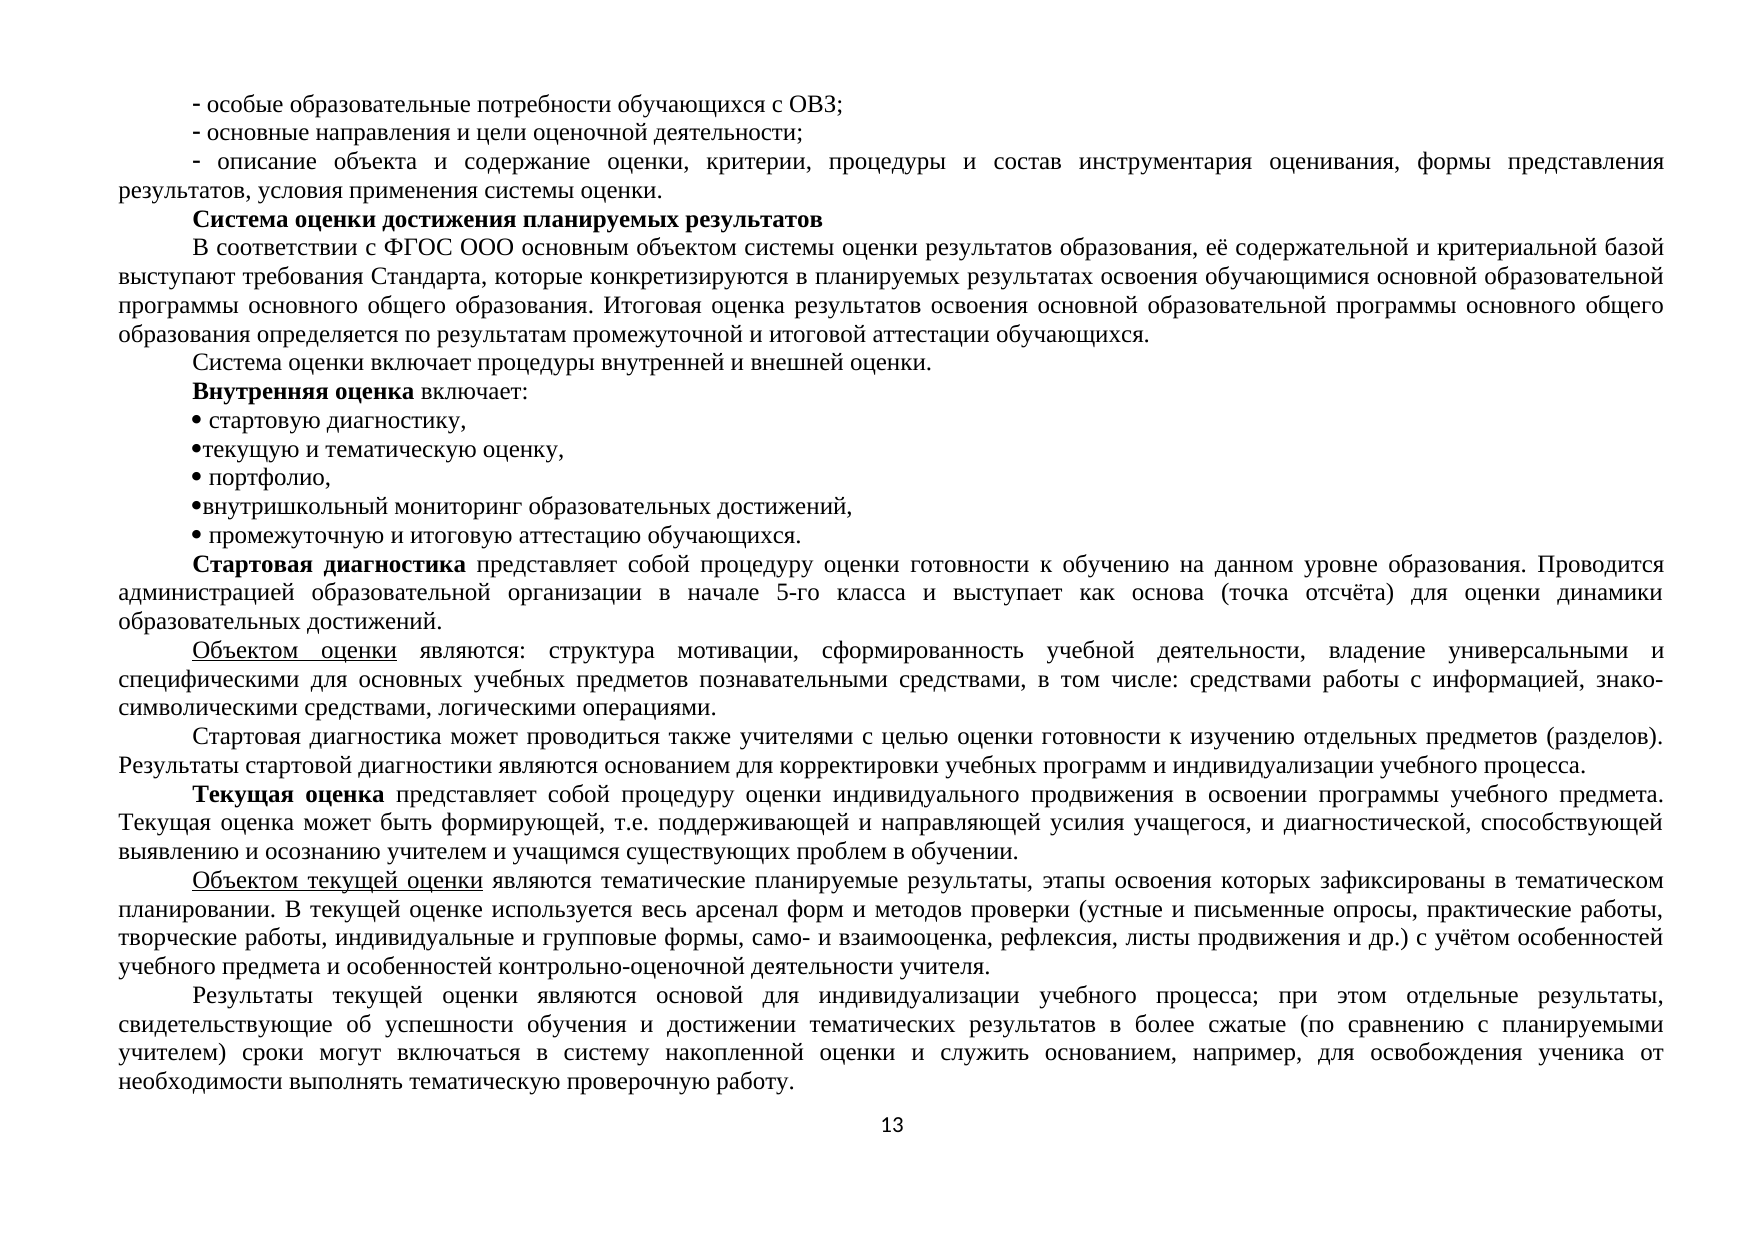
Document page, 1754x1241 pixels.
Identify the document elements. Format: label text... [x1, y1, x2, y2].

text Текущая оценка представляет собой процедуру оценки индивидуального продвижения в освоении программы учебного предмета. Текущая оценка может быть формирующей, т.е. поддерживающей и направляющей усилия учащегося, и диагностической, способствующей выявлению и осознанию учителем и учащимся существующих проблем в обучении. [118, 779, 1665, 865]
text Объектом оценки являются: структура мотивации, сформированность учебной деятельности, владение универсальными и специфическими для основных учебных предметов познавательными средствами, в том числе: средствами работы с информацией, знако-символическими средствами, логическими операциями. [118, 635, 1665, 721]
text текущую и тематическую оценку, [118, 434, 1665, 462]
text портфолио, [118, 462, 1665, 491]
text Система оценки достижения планируемых результатов [118, 204, 1665, 232]
text описание объекта и содержание оценки, критерии, процедуры и состав инструментария оценивания, формы представления результатов, условия применения системы оценки. [118, 146, 1665, 204]
text Внутренняя оценка включает: [118, 376, 1665, 405]
text промежуточную и итоговую аттестацию обучающихся. [118, 520, 1665, 549]
text Стартовая диагностика представляет собой процедуру оценки готовности к обучению на данном уровне образования. Проводится администрацией образовательной организации в начале 5-го класса и выступает как основа (точка отсчёта) для оценки динамики образовательных достижений. [118, 549, 1665, 635]
text внутришкольный мониторинг образовательных достижений, [118, 491, 1665, 520]
text особые образовательные потребности обучающихся с ОВЗ; [118, 89, 1665, 117]
text Система оценки включает процедуры внутренней и внешней оценки. [118, 347, 1665, 376]
text Стартовая диагностика может проводиться также учителями с целью оценки готовности к изучению отдельных предметов (разделов). Результаты стартовой диагностики являются основанием для корректировки учебных программ и индивидуализации учебного процесса. [118, 721, 1665, 779]
text Результаты текущей оценки являются основой для индивидуализации учебного процесса; при этом отдельные результаты, свидетельствующие об успешности обучения и достижении тематических результатов в более сжатые (по сравнению с планируемыми учителем) сроки могут включаться в систему накопленной оценки и служить основанием, например, для освобождения ученика от необходимости выполнять тематическую проверочную работу. [118, 980, 1665, 1095]
text основные направления и цели оценочной деятельности; [118, 117, 1665, 146]
text В соответствии с ФГОС ООО основным объектом системы оценки результатов образования, её содержательной и критериальной базой выступают требования Стандарта, которые конкретизируются в планируемых результатах освоения обучающимися основной образовательной программы основного общего образования. Итоговая оценка результатов освоения основной образовательной программы основного общего образования определяется по результатам промежуточной и итоговой аттестации обучающихся. [118, 232, 1665, 347]
text стартовую диагностику, [118, 405, 1665, 434]
text Объектом текущей оценки являются тематические планируемые результаты, этапы освоения которых зафиксированы в тематическом планировании. В текущей оценке используется весь арсенал форм и методов проверки (устные и письменные опросы, практические работы, творческие работы, индивидуальные и групповые формы, само- и взаимооценка, рефлексия, листы продвижения и др.) с учётом особенностей учебного предмета и особенностей контрольно-оценочной деятельности учителя. [118, 865, 1665, 980]
